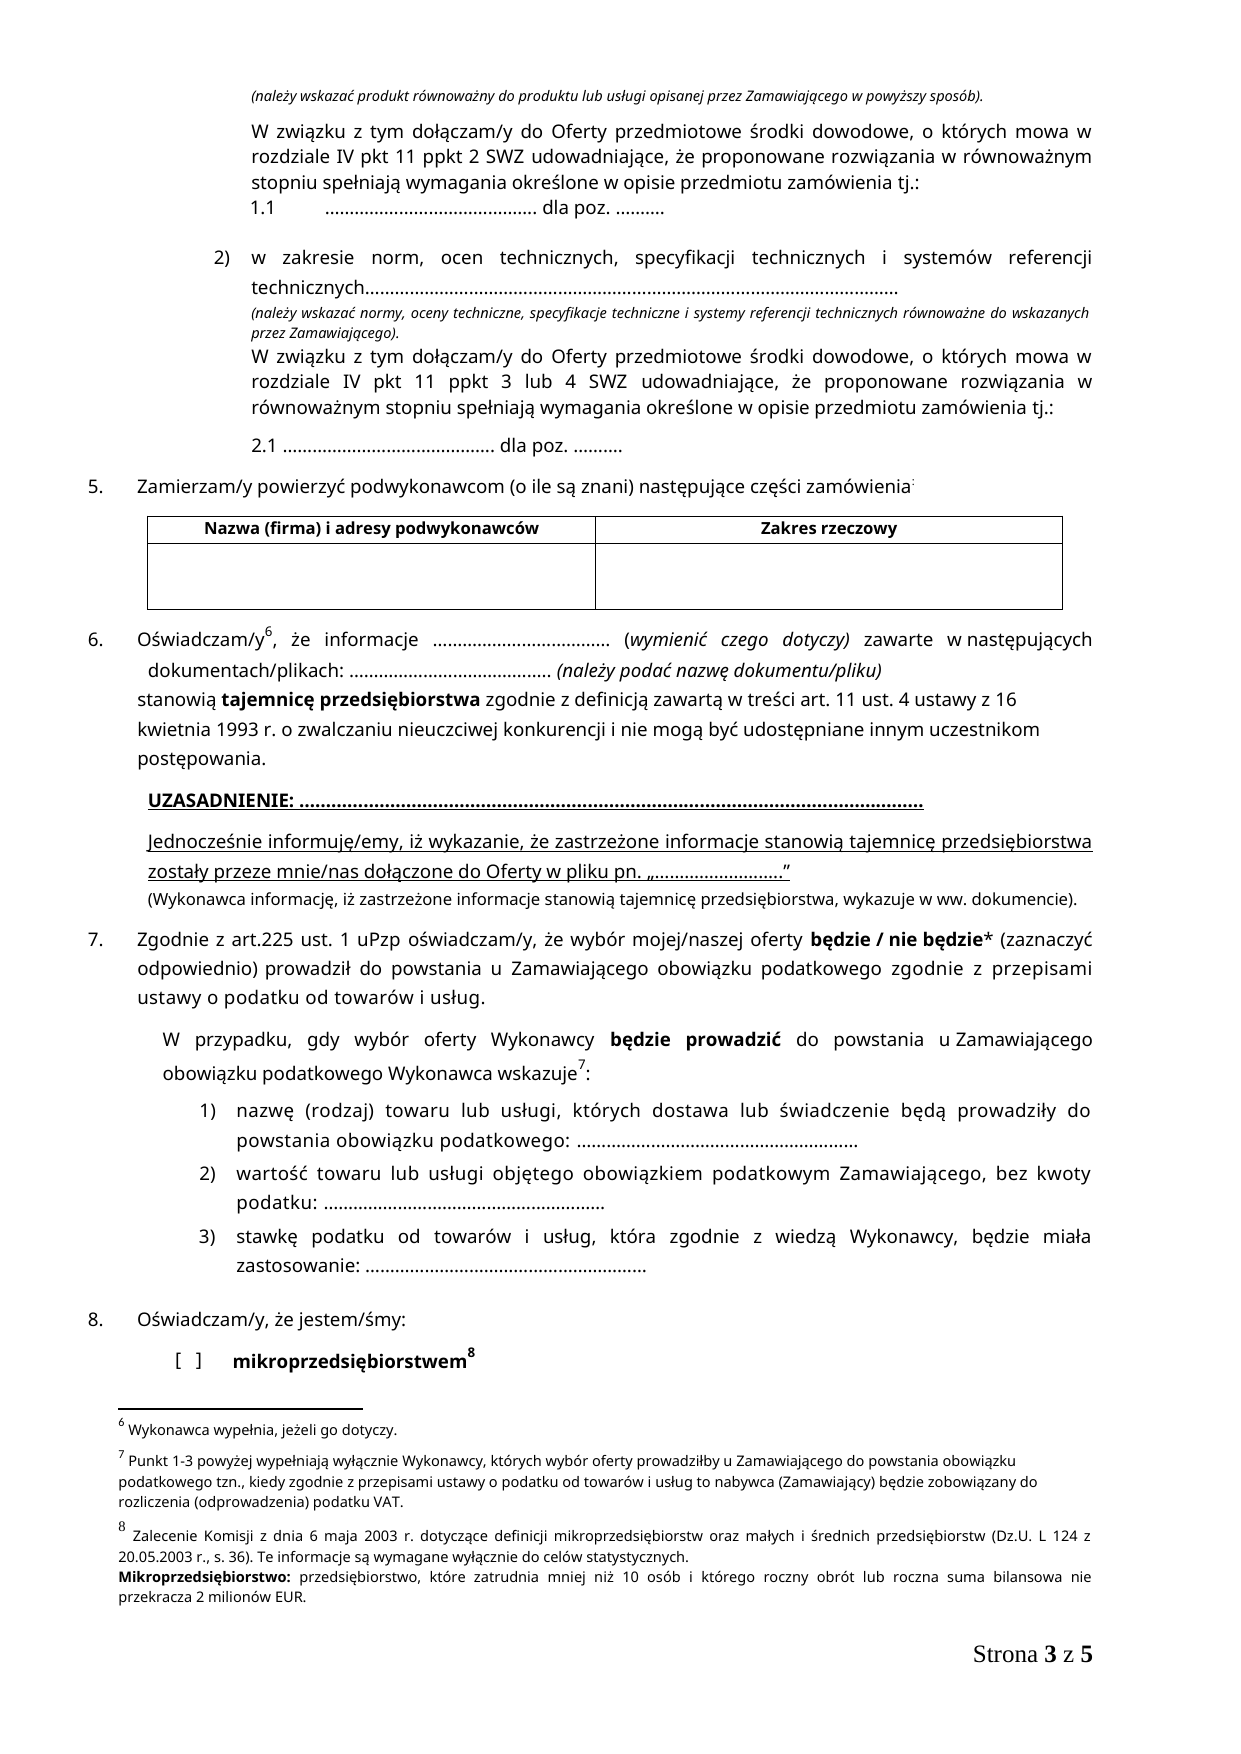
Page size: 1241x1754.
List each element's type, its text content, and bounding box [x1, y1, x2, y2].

list ……………………………………. dla poz. ………. [249, 194, 1093, 220]
list w zakresie norm, ocen technicznych, specyfikacji technicznych i systemów referencji technicznych……………………………………………………………………………………………… [213, 245, 1093, 299]
table_header Zakres rzeczowy [596, 517, 1062, 543]
table_cell [148, 544, 595, 609]
list Zgodnie z art.225 ust. 1 uPzp oświadczam/y, że wybór mojej/naszej oferty będzie / nie będzie* (zaznaczyć odpowiednio) prowadził do powstania u Zamawiającego obowiązku podatkowego zgodnie z przepisami ustawy o podatku od towarów i usług. [103, 926, 1093, 1010]
text W przypadku, gdy wybór oferty Wykonawcy będzie prowadzić do powstania u Zamawiającego obowiązku podatkowego Wykonawca wskazuje: [162, 1026, 1093, 1087]
text (należy wskazać normy, oceny techniczne, specyfikacje techniczne i systemy referencji technicznych równoważne do wskazanych przez Zamawiającego). [251, 303, 1093, 343]
list Zamierzam/y powierzyć podwykonawcom (o ile są znani) następujące części zamówienia: [103, 474, 1093, 499]
text UZASADNIENIE: ……………………………………………………………………………………………………… [118, 787, 1093, 812]
text (należy wskazać produkt równoważny do produktu lub usługi opisanej przez Zamawiającego w powyższy sposób). [251, 86, 1093, 105]
text 2.1 ……………………………………. dla poz. ………. [251, 432, 1093, 458]
table_cell [596, 544, 1062, 609]
list Oświadczam/y, że informacje ……………………………… (wymienić czego dotyczy) zawarte w następujących dokumentach/plikach: ………………………………….. (należy podać nazwę dokumentu/pliku) [103, 622, 1093, 683]
list nazwę (rodzaj) towaru lub usługi, których dostawa lub świadczenie będą prowadziły do powstania obowiązku podatkowego: ………………………………………………… [199, 1098, 1093, 1152]
text Jednocześnie informuję/emy, iż wykazanie, że zastrzeżone informacje stanowią tajemnicę przedsiębiorstwa zostały przeze mnie/nas dołączone do Oferty w pliku pn. „……………………..” [148, 852, 1093, 883]
table_header Nazwa (firma) i adresy podwykonawców [148, 517, 595, 543]
list stawkę podatku od towarów i usług, która zgodnie z wiedzą Wykonawcy, będzie miała zastosowanie: ………………………………………………… [199, 1223, 1093, 1278]
text W związku z tym dołączam/y do Oferty przedmiotowe środki dowodowe, o których mowa w rozdziale IV pkt 11 ppkt 2 SWZ udowadniające, że proponowane rozwiązania w równoważnym stopniu spełniają wymagania określone w opisie przedmiotu zamówienia tj.: [251, 118, 1093, 194]
list Oświadczam/y, że jestem/śmy: [103, 1307, 1093, 1332]
table_header mikroprzedsiębiorstwem [221, 1336, 1062, 1383]
text (Wykonawca informację, iż zastrzeżone informacje stanowią tajemnicę przedsiębiorstwa, wykazuje w ww. dokumencie). [148, 887, 1093, 910]
text W związku z tym dołączam/y do Oferty przedmiotowe środki dowodowe, o których mowa w rozdziale IV pkt 11 ppkt 3 lub 4 SWZ udowadniające, że proponowane rozwiązania w równoważnym stopniu spełniają wymagania określone w opisie przedmiotu zamówienia tj.: [251, 343, 1093, 419]
table_header [ ] [155, 1336, 221, 1383]
list wartość towaru lub usługi objętego obowiązkiem podatkowym Zamawiającego, bez kwoty podatku: ………………………………………………… [199, 1160, 1093, 1215]
text stanowią tajemnicę przedsiębiorstwa zgodnie z definicją zawartą w treści art. 11 ust. 4 ustawy z 16 kwietnia 1993 r. o zwalczaniu nieuczciwej konkurencji i nie mogą być udostępniane innym uczestnikom postępowania. [137, 687, 1093, 771]
text Jednocześnie informuję/emy, iż wykazanie, że zastrzeżone informacje stanowią tajemnicę przedsiębiorstwa zostały przeze mnie/nas dołączone do Oferty w pliku pn. „……………………..” [148, 829, 1093, 851]
